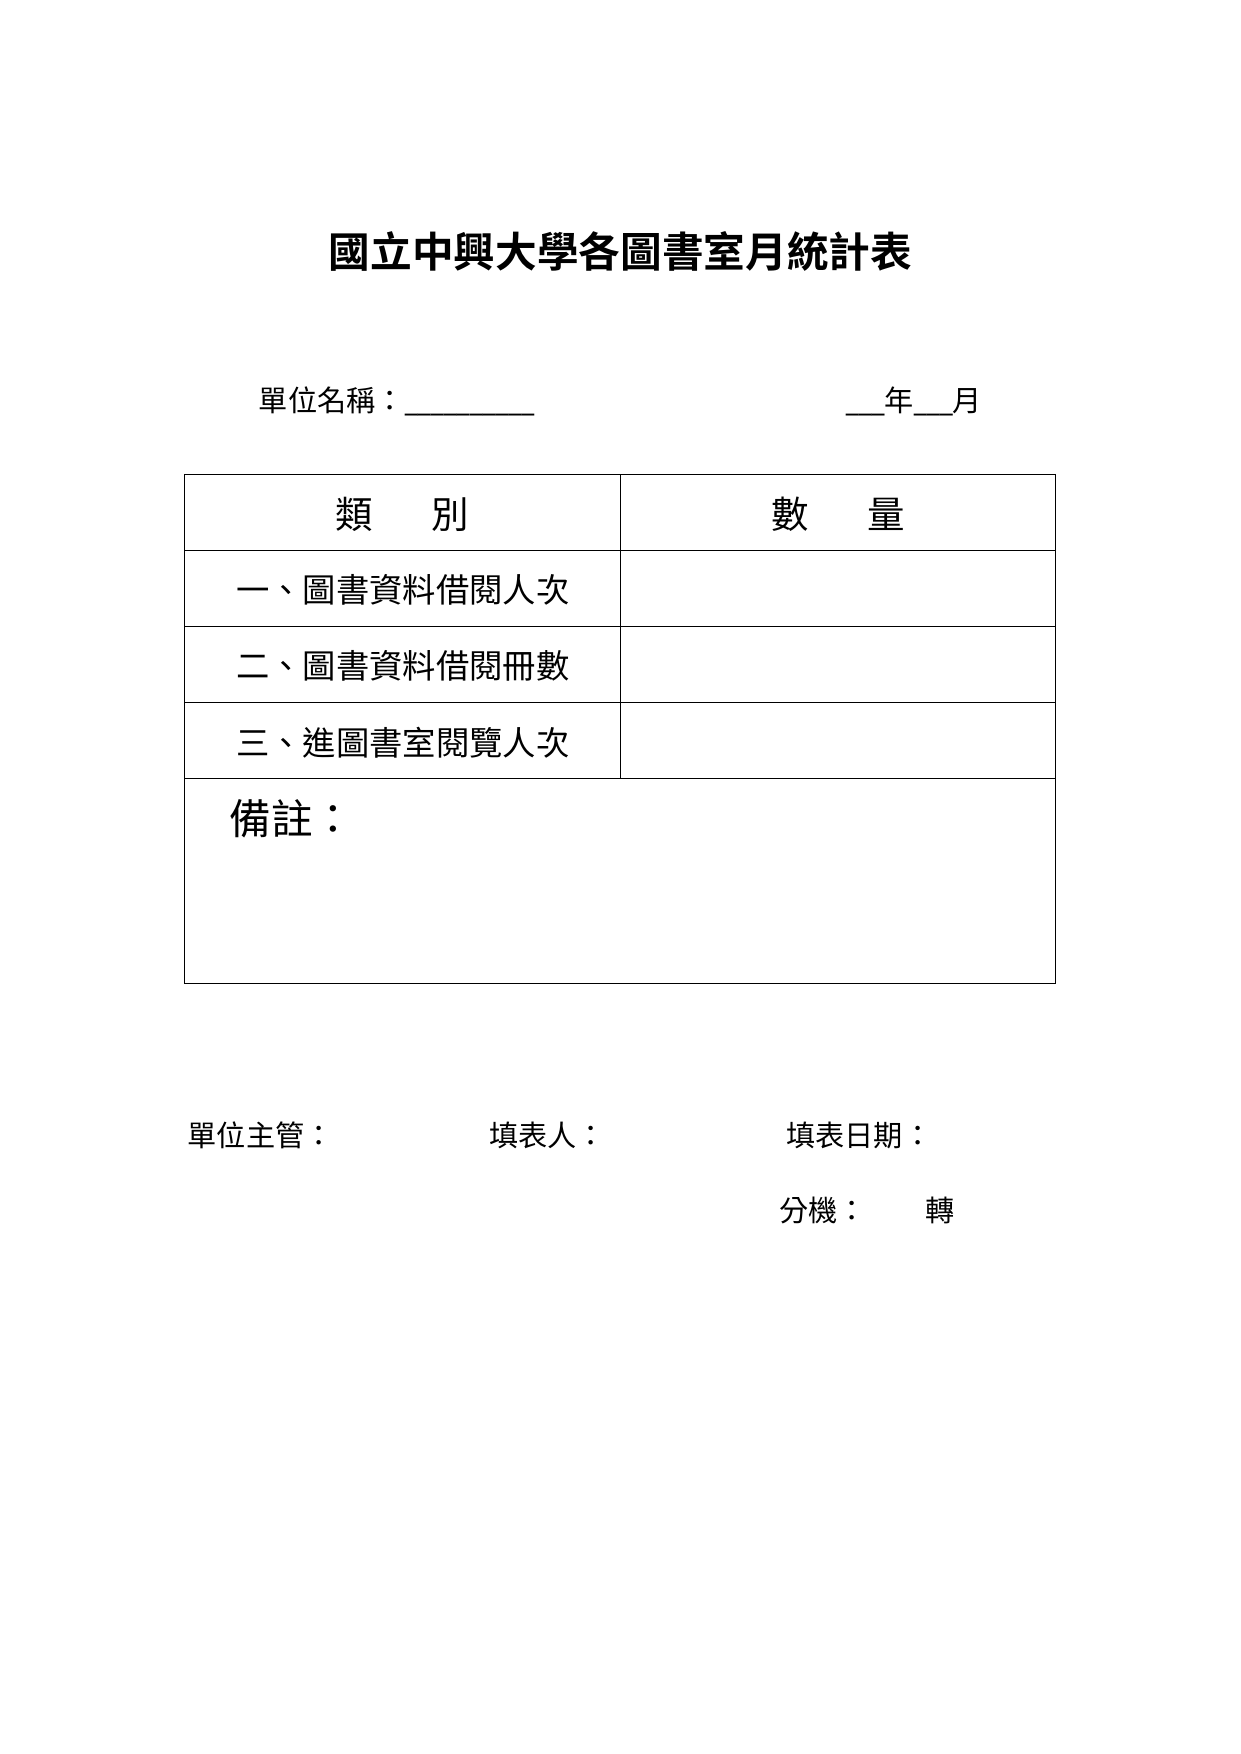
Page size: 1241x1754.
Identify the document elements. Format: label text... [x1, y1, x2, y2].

text 國立中興大學各圖書室月統計表 [187, 211, 1053, 286]
table_cell [621, 703, 1055, 778]
text 單位名稱：__________ ___年___月 [187, 361, 1053, 436]
table_header 數 量 [621, 475, 1055, 550]
table_cell 一、圖書資料借閱人次 [185, 551, 620, 626]
table_cell 二、圖書資料借閱冊數 [185, 627, 620, 702]
table_cell [621, 627, 1055, 702]
table_cell [621, 551, 1055, 626]
text 單位主管： 填表人： 填表日期： [187, 1096, 1053, 1171]
table_cell 備註： [185, 779, 1055, 983]
table_header 類 別 [185, 475, 620, 550]
text 分機： 轉 [187, 1171, 1053, 1246]
table_cell 三、進圖書室閱覽人次 [185, 703, 620, 778]
